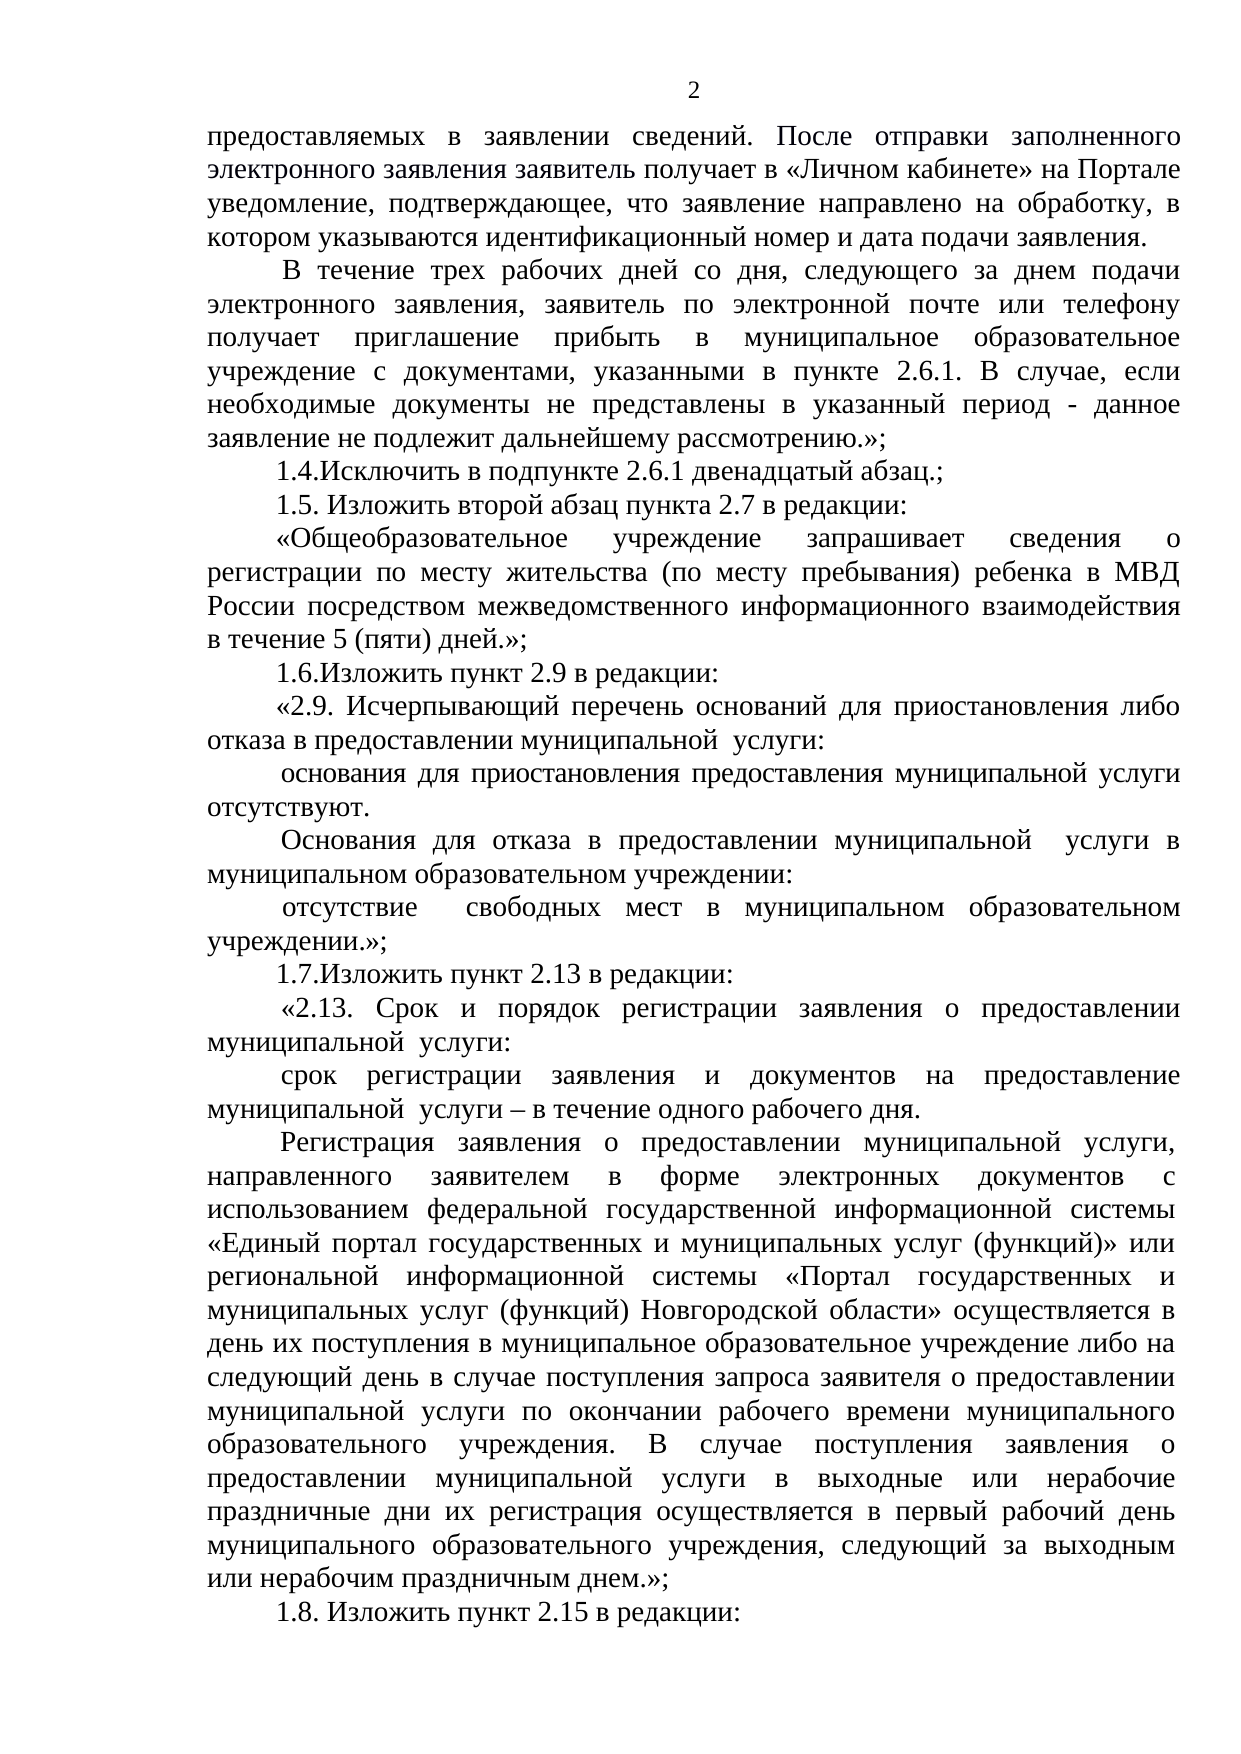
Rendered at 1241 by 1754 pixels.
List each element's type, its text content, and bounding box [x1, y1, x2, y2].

text Регистрация заявления о предоставлении муниципальной услуги, направленного заявителем в форме электронных документов с использованием федеральной государственной информационной системы «Единый портал государственных и муниципальных услуг (функций)» или региональной информационной системы «Портал государственных и муниципальных услуг (функций) Новгородской области» осуществляется в день их поступления в муниципальное образовательное учреждение либо на следующий день в случае поступления запроса заявителя о предоставлении муниципальной услуги по окончании рабочего времени муниципального образовательного учреждения. В случае поступления заявления о предоставлении муниципальной услуги в выходные или нерабочие праздничные дни их регистрация осуществляется в первый рабочий день муниципального образовательного учреждения, следующий за выходным или нерабочим праздничным днем.»; [207, 1124, 1176, 1594]
text «Общеобразовательное учреждение запрашивает сведения о регистрации по месту жительства (по месту пребывания) ребенка в МВД России посредством межведомственного информационного взаимодействия в течение 5 (пяти) дней.»; [207, 521, 1181, 655]
text 1.7.Изложить пункт 2.13 в редакции: [207, 957, 1181, 990]
text Основания для отказа в предоставлении муниципальной услуги в муниципальном образовательном учреждении: [207, 822, 1181, 889]
text «2.13. Срок и порядок регистрации заявления о предоставлении муниципальной услуги: [207, 990, 1181, 1057]
text 1.6.Изложить пункт 2.9 в редакции: [207, 655, 1181, 688]
text срок регистрации заявления и документов на предоставление муниципальной услуги – в течение одного рабочего дня. [207, 1057, 1181, 1124]
text 1.5. Изложить второй абзац пункта 2.7 в редакции: [207, 487, 1181, 521]
text 1.8. Изложить пункт 2.15 в редакции: [207, 1594, 1181, 1627]
text отсутствие свободных мест в муниципальном образовательном учреждении.»; [207, 889, 1181, 957]
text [207, 118, 1181, 252]
text В течение трех рабочих дней со дня, следующего за днем подачи электронного заявления, заявитель по электронной почте или телефону получает приглашение прибыть в муниципальное образовательное учреждение с документами, указанными в пункте 2.6.1. В случае, если необходимые документы не представлены в указанный период - данное заявление не подлежит дальнейшему рассмотрению.»; [207, 252, 1181, 453]
text 1.4.Исключить в подпункте 2.6.1 двенадцатый абзац.; [207, 453, 1181, 487]
text основания для приостановления предоставления муниципальной услуги отсутствуют. [207, 755, 1181, 822]
text «2.9. Исчерпывающий перечень оснований для приостановления либо отказа в предоставлении муниципальной услуги: [207, 688, 1181, 755]
